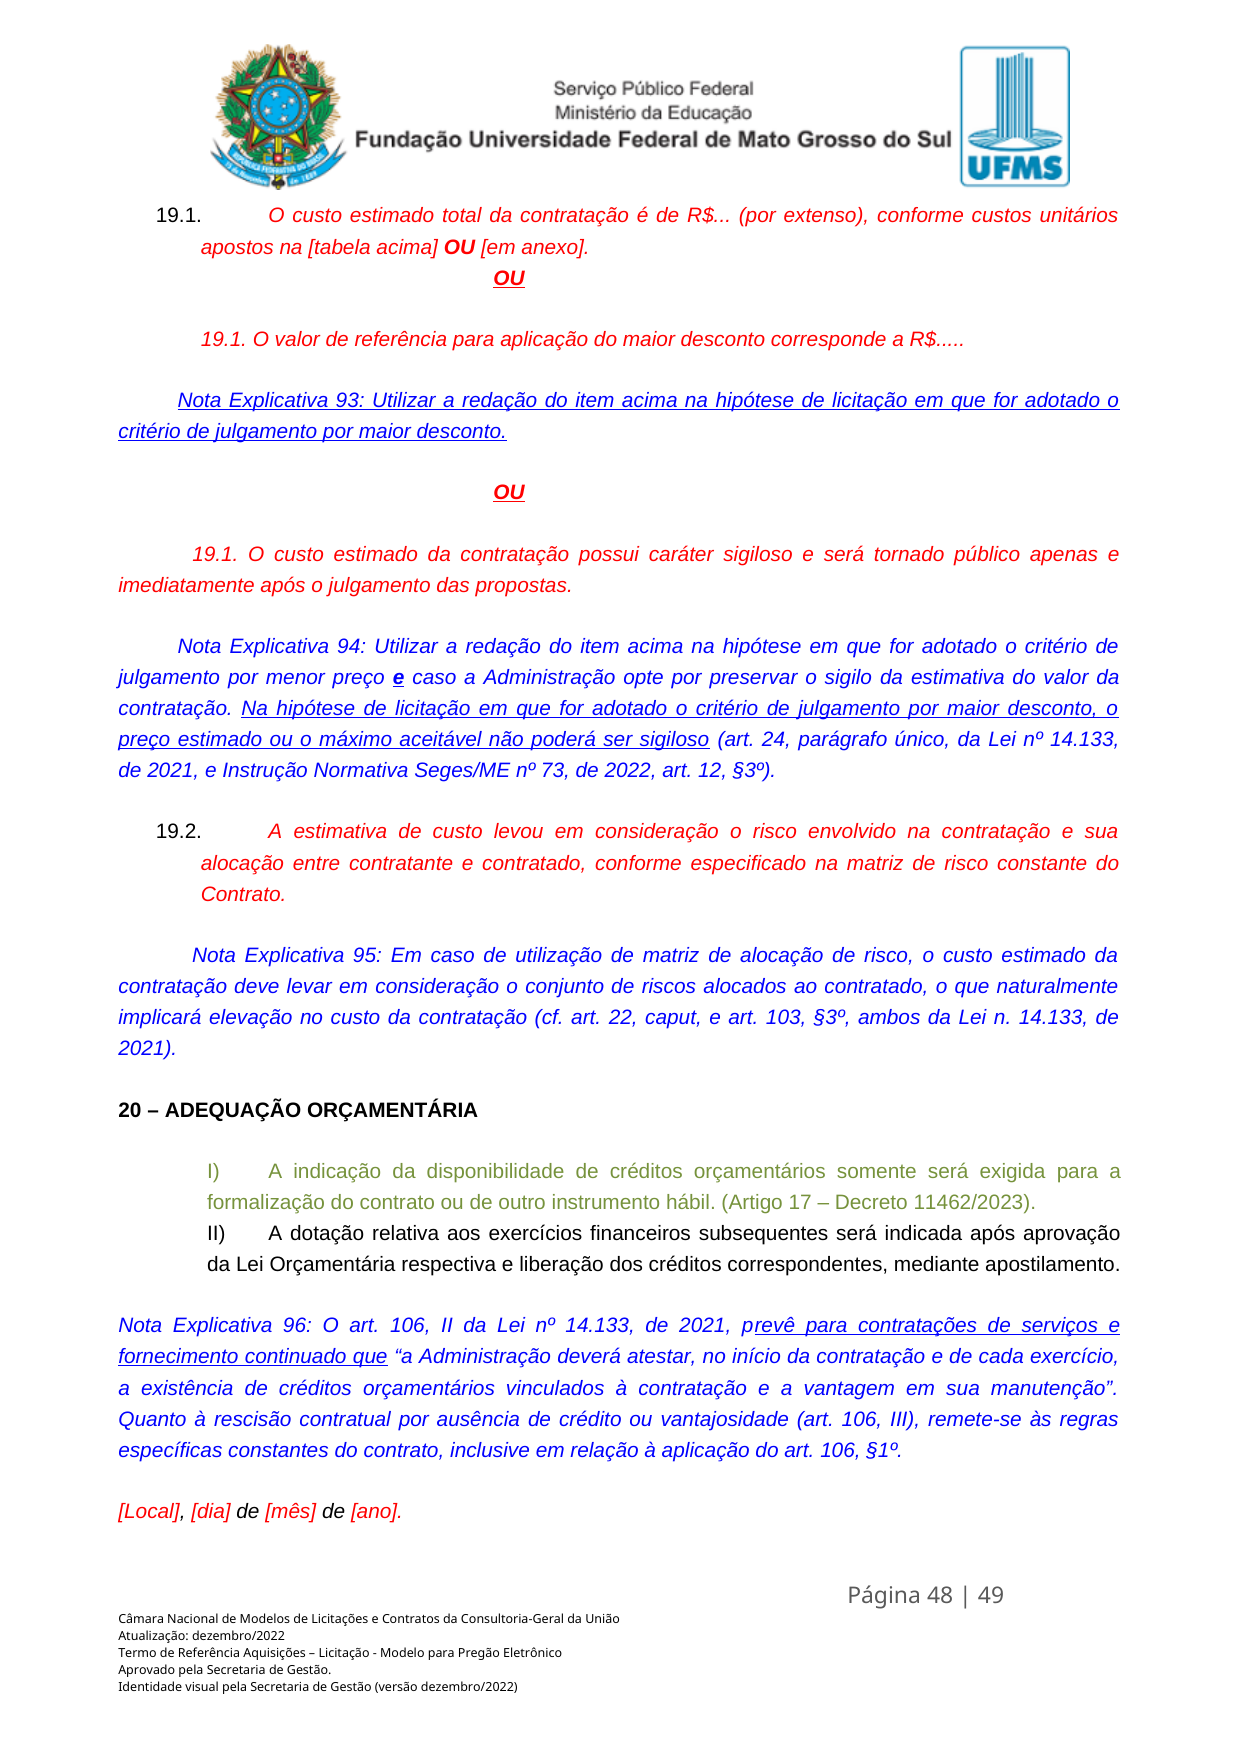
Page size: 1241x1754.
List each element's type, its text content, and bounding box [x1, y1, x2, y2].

text 19.1. O valor de referência para aplicação do maior desconto corresponde a R$..... [201, 327, 1122, 351]
text Nota Explicativa 95: Em caso de utilização de matriz de alocação de risco, o custo estimado da contratação deve levar em consideração o conjunto de riscos alocados ao contratado, o que naturalmente implicará elevação no custo da contratação (cf. art. 22, caput, e art. 103, §3º, ambos da Lei n. 14.133, de 2021). [118, 943, 1122, 1060]
text Nota Explicativa 94: Utilizar a redação do item acima na hipótese em que for adotado o critério de julgamento por menor preço e caso a Administração opte por preservar o sigilo da estimativa do valor da contratação. Na hipótese de licitação em que for adotado o critério de julgamento por maior desconto, o preço estimado ou o máximo aceitável não poderá ser sigiloso (art. 24, parágrafo único, da Lei nº 14.133, de 2021, e Instrução Normativa Seges/ME nº 73, de 2022, art. 12, §3º). [118, 634, 1122, 782]
text 19.1. O custo estimado da contratação possui caráter sigiloso e será tornado público apenas e imediatamente após o julgamento das propostas. [118, 541, 1122, 596]
text [Local], [dia] de [mês] de [ano]. [118, 1499, 1122, 1523]
text 20 – ADEQUAÇÃO ORÇAMENTÁRIA [118, 1097, 1122, 1121]
picture [210, 44, 1070, 190]
text Nota Explicativa 96: O art. 106, II da Lei nº 14.133, de 2021, prevê para contratações de serviços e fornecimento continuado que “a Administração deverá atestar, no início da contratação e de cada exercício, a existência de créditos orçamentários vinculados à contratação e a vantagem em sua manutenção”. Quanto à rescisão contratual por ausência de crédito ou vantajosidade (art. 106, III), remete-se às regras específicas constantes do contrato, inclusive em relação à aplicação do art. 106, §1º. [118, 1313, 1122, 1462]
list A dotação relativa aos exercícios financeiros subsequentes será indicada após aprovação da Lei Orçamentária respectiva e liberação dos créditos correspondentes, mediante apostilamento. [207, 1221, 1122, 1276]
list A estimativa de custo levou em consideração o risco envolvido na contratação e sua alocação entre contratante e contratado, conforme especificado na matriz de risco constante do Contrato. [156, 819, 1122, 906]
text Nota Explicativa 93: Utilizar a redação do item acima na hipótese de licitação em que for adotado o critério de julgamento por maior desconto. [118, 388, 1122, 443]
list OU [456, 266, 1122, 289]
list OU [201, 480, 1122, 504]
list O custo estimado total da contratação é de R$... (por extenso), conforme custos unitários apostos na [tabela acima] OU [em anexo]. [156, 203, 1122, 258]
list A indicação da disponibilidade de créditos orçamentários somente será exigida para a formalização do contrato ou de outro instrumento hábil. (Artigo 17 – Decreto 11462/2023). [207, 1158, 1122, 1214]
